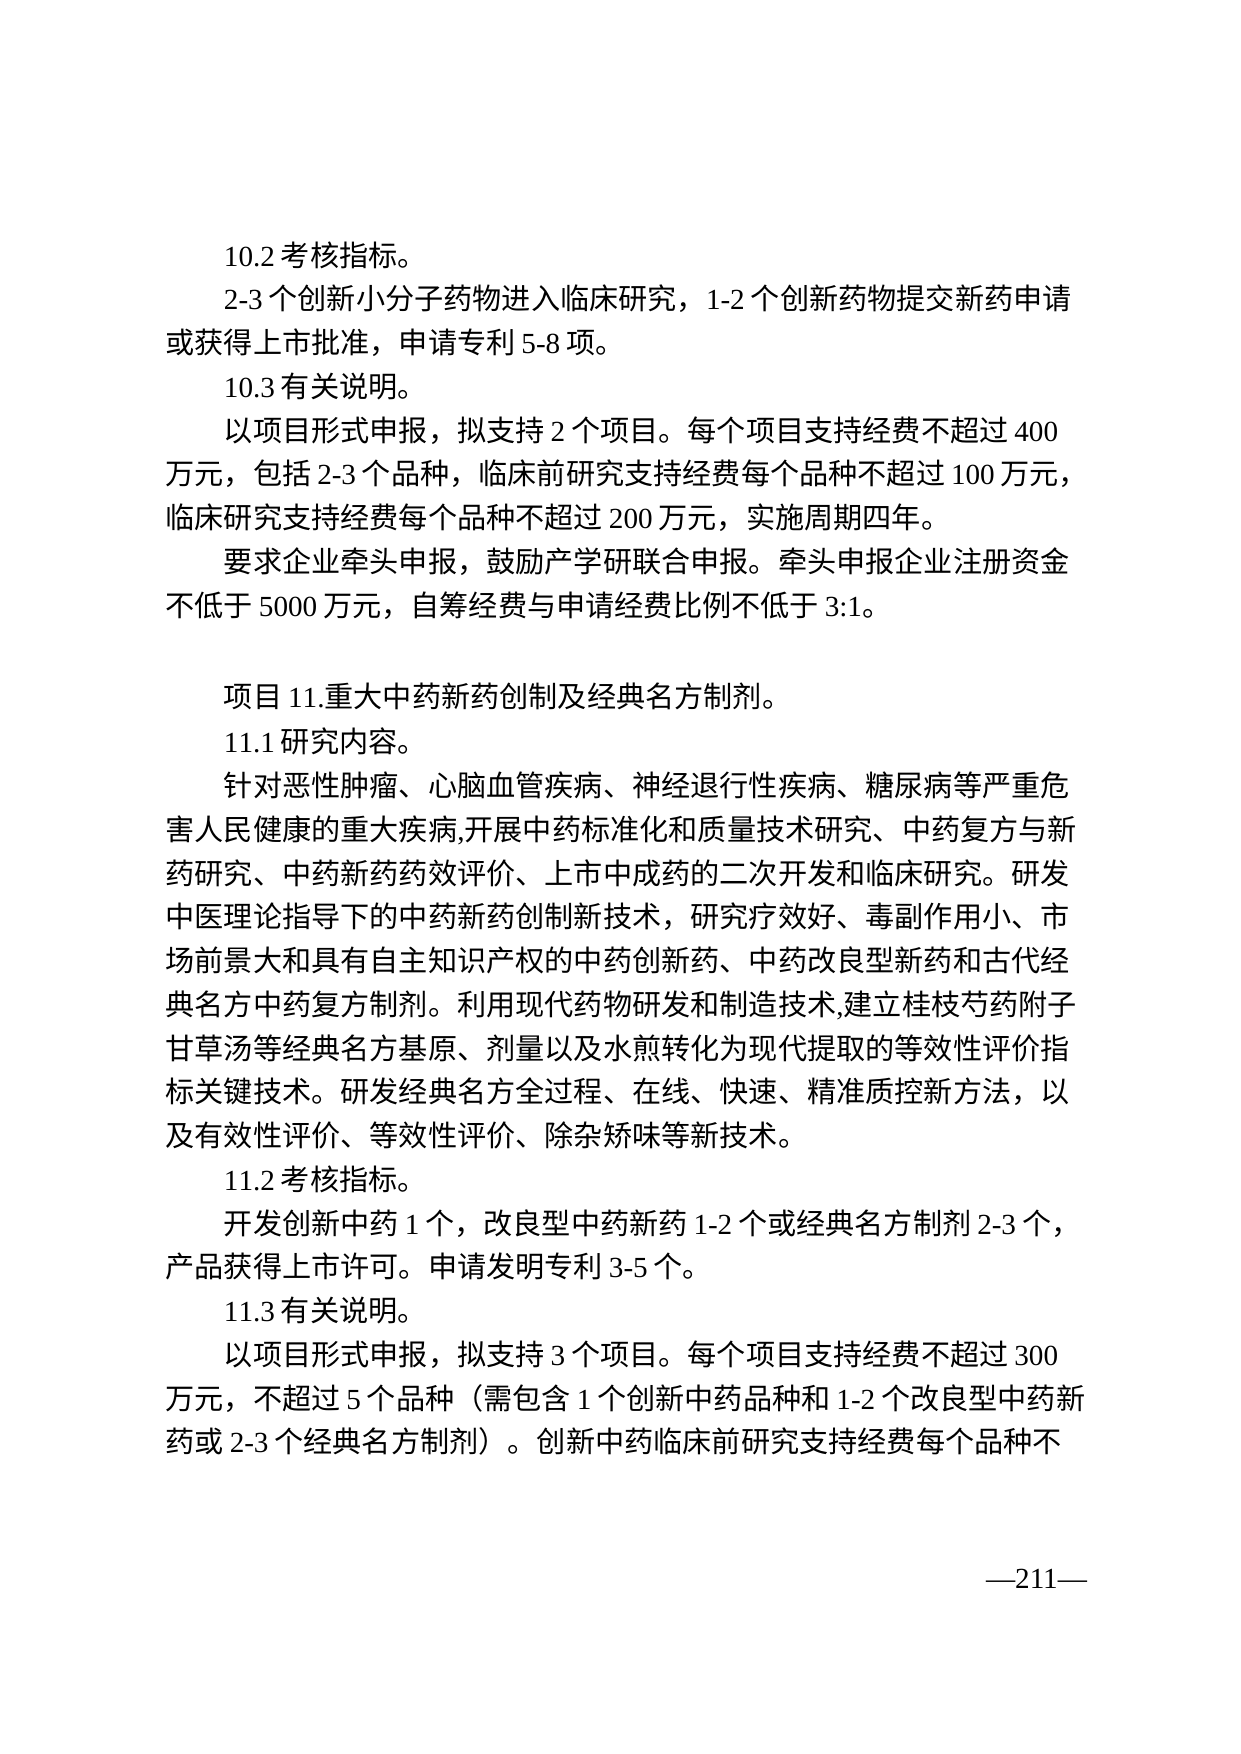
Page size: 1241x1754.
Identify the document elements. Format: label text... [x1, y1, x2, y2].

text 11.2考核指标。 [165, 1155, 1087, 1199]
text 11.1研究内容。 [165, 718, 1087, 762]
text 11.3有关说明。 [165, 1287, 1087, 1330]
text 开发创新中药1个，改良型中药新药1-2个或经典名方制剂2-3个，产品获得上市许可。申请发明专利3-5个。 [165, 1199, 1087, 1287]
text 要求企业牵头申报，鼓励产学研联合申报。牵头申报企业注册资金不低于5000万元，自筹经费与申请经费比例不低于3:1。 [165, 537, 1087, 625]
text 2-3个创新小分子药物进入临床研究，1-2个创新药物提交新药申请或获得上市批准，申请专利5-8项。 [165, 275, 1087, 362]
text 10.3有关说明。 [165, 362, 1087, 406]
text 10.2考核指标。 [165, 231, 1087, 275]
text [165, 1330, 1087, 1462]
text 针对恶性肿瘤、心脑血管疾病、神经退行性疾病、糖尿病等严重危害人民健康的重大疾病,开展中药标准化和质量技术研究、中药复方与新药研究、中药新药药效评价、上市中成药的二次开发和临床研究。研发中医理论指导下的中药新药创制新技术，研究疗效好、毒副作用小、市场前景大和具有自主知识产权的中药创新药、中药改良型新药和古代经典名方中药复方制剂。利用现代药物研发和制造技术,建立桂枝芍药附子甘草汤等经典名方基原、剂量以及水煎转化为现代提取的等效性评价指标关键技术。研发经典名方全过程、在线、快速、精准质控新方法，以及有效性评价、等效性评价、除杂矫味等新技术。 [165, 762, 1087, 1155]
text 以项目形式申报，拟支持2个项目。每个项目支持经费不超过400万元，包括2-3个品种，临床前研究支持经费每个品种不超过100万元，临床研究支持经费每个品种不超过200万元，实施周期四年。 [165, 406, 1087, 537]
text 项目11.重大中药新药创制及经典名方制剂。 [165, 671, 1087, 718]
